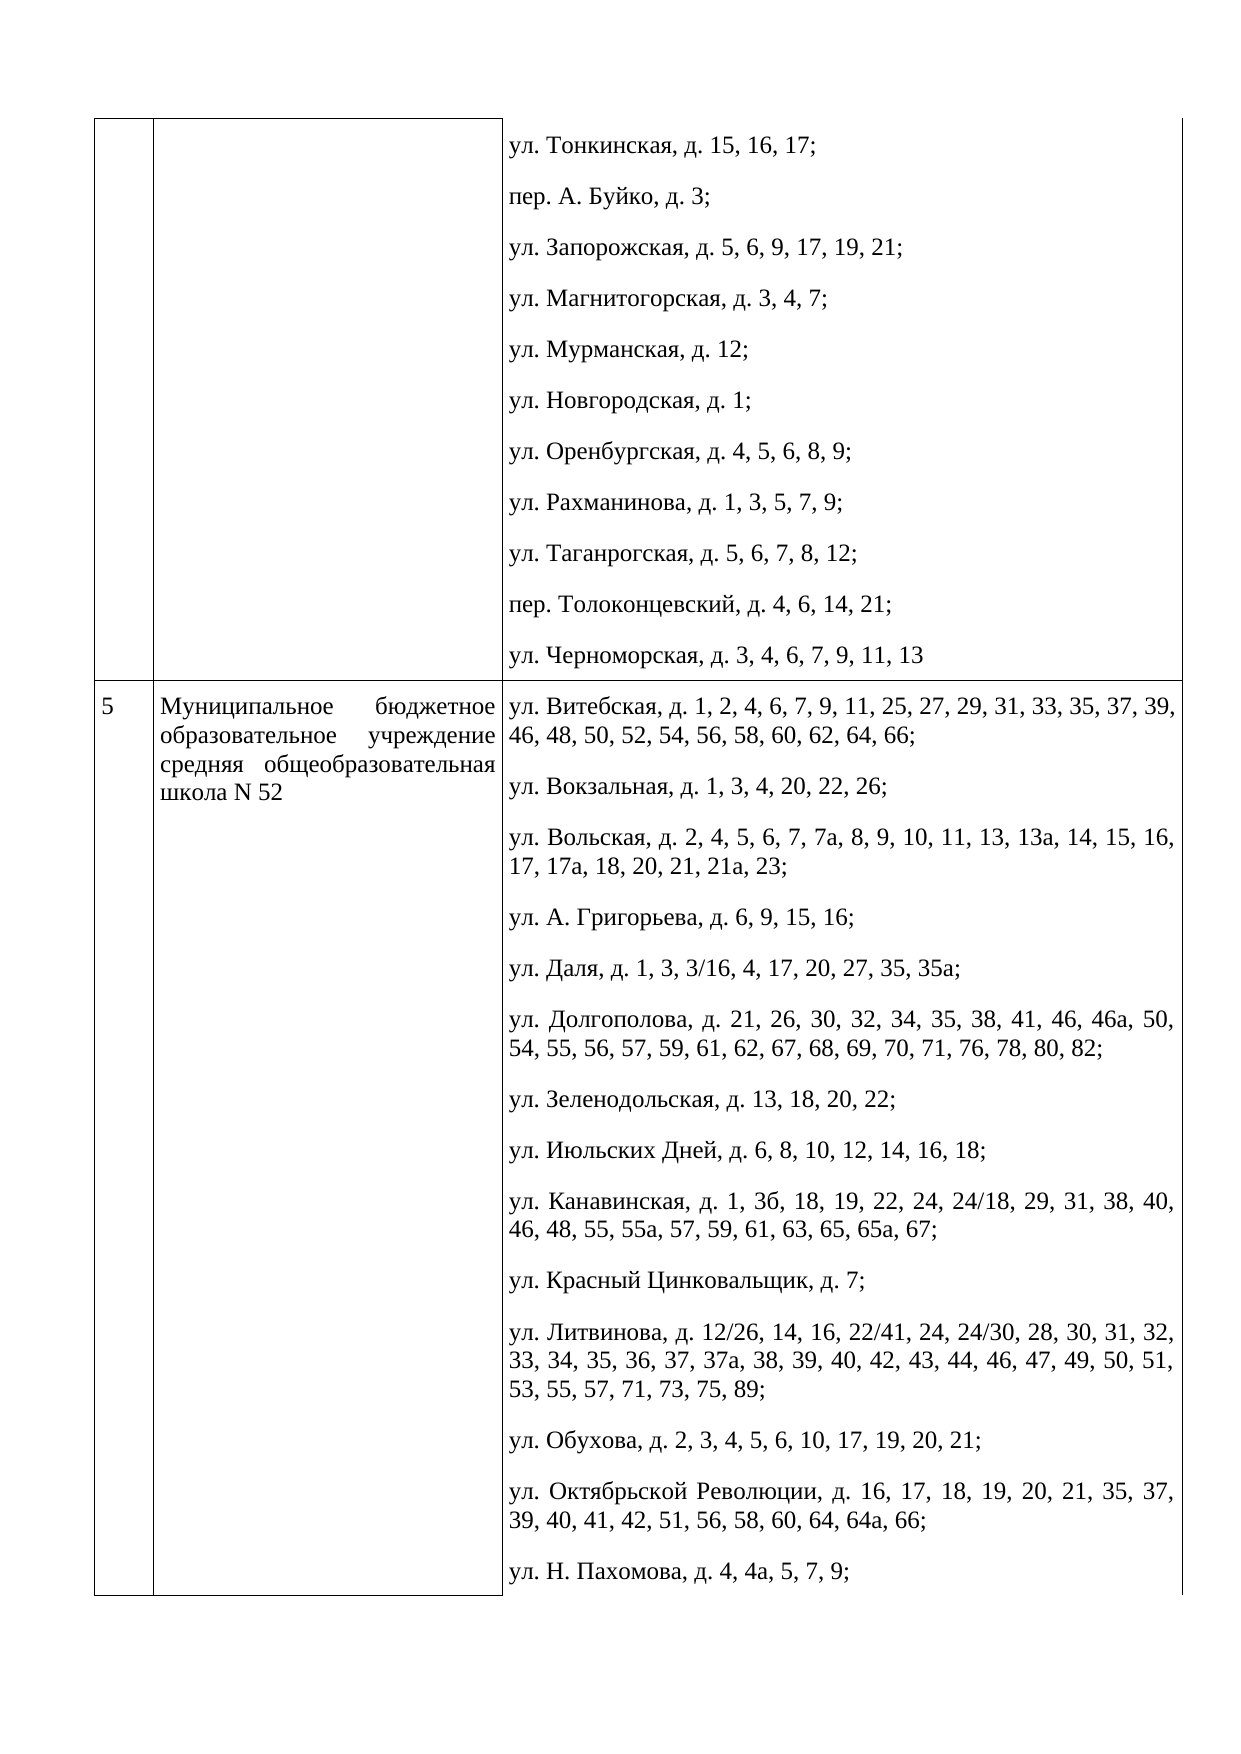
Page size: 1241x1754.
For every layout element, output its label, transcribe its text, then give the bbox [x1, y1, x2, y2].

table_cell ул. Обухова, д. 2, 3, 4, 5, 6, 10, 17, 19, 20, 21; [503, 1414, 1182, 1464]
table_cell ул. Таганрогская, д. 5, 6, 7, 8, 12; [503, 526, 1182, 577]
table_cell ул. Октябрьской Революции, д. 16, 17, 18, 19, 20, 21, 35, 37, 39, 40, 41, 42, 51, 56, 58, 60, 64, 64а, 66; [503, 1465, 1182, 1544]
table_cell ул. Запорожская, д. 5, 6, 9, 17, 19, 21; [503, 220, 1182, 271]
table_cell ул. Витебская, д. 1, 2, 4, 6, 7, 9, 11, 25, 27, 29, 31, 33, 35, 37, 39, 46, 48, 50, 52, 54, 56, 58, 60, 62, 64, 66; [503, 681, 1182, 759]
table_cell ул. Оренбургская, д. 4, 5, 6, 8, 9; [503, 424, 1182, 475]
table_cell ул. Рахманинова, д. 1, 3, 5, 7, 9; [503, 475, 1182, 526]
table_cell ул. Долгополова, д. 21, 26, 30, 32, 34, 35, 38, 41, 46, 46а, 50, 54, 55, 56, 57, 59, 61, 62, 67, 68, 69, 70, 71, 76, 78, 80, 82; [503, 992, 1182, 1072]
table_cell ул. Новгородская, д. 1; [503, 373, 1182, 424]
table_cell ул. Тонкинская, д. 15, 16, 17; [503, 118, 1182, 169]
table_cell ул. Мурманская, д. 12; [503, 322, 1182, 373]
table_cell ул. Канавинская, д. 1, 3б, 18, 19, 22, 24, 24/18, 29, 31, 38, 40, 46, 48, 55, 55а, 57, 59, 61, 63, 65, 65а, 67; [503, 1174, 1182, 1254]
table_cell ул. Даля, д. 1, 3, 3/16, 4, 17, 20, 27, 35, 35а; [503, 941, 1182, 992]
table_cell ул. Литвинова, д. 12/26, 14, 16, 22/41, 24, 24/30, 28, 30, 31, 32, 33, 34, 35, 36, 37, 37а, 38, 39, 40, 42, 43, 44, 46, 47, 49, 50, 51, 53, 55, 57, 71, 73, 75, 89; [503, 1305, 1182, 1413]
table_cell ул. Магнитогорская, д. 3, 4, 7; [503, 271, 1182, 322]
table_cell ул. Н. Пахомова, д. 4, 4а, 5, 7, 9; [503, 1544, 1182, 1595]
table_cell Муниципальное бюджетное образовательное учреждение средняя общеобразовательная школа N 52 [154, 681, 502, 1595]
table_cell пер. А. Буйко, д. 3; [503, 169, 1182, 220]
table_cell ул. Зеленодольская, д. 13, 18, 20, 22; [503, 1072, 1182, 1123]
table_cell ул. Июльских Дней, д. 6, 8, 10, 12, 14, 16, 18; [503, 1123, 1182, 1174]
table_cell пер. Толоконцевский, д. 4, 6, 14, 21; [503, 578, 1182, 628]
table_cell ул. Вольская, д. 2, 4, 5, 6, 7, 7а, 8, 9, 10, 11, 13, 13а, 14, 15, 16, 17, 17а, 18, 20, 21, 21а, 23; [503, 810, 1182, 890]
table_cell ул. А. Григорьева, д. 6, 9, 15, 16; [503, 890, 1182, 941]
table_cell ул. Вокзальная, д. 1, 3, 4, 20, 22, 26; [503, 759, 1182, 810]
table_cell ул. Красный Цинковальщик, д. 7; [503, 1254, 1182, 1305]
table_cell ул. Черноморская, д. 3, 4, 6, 7, 9, 11, 13 [503, 629, 1182, 679]
table_cell 5 [95, 681, 153, 1595]
